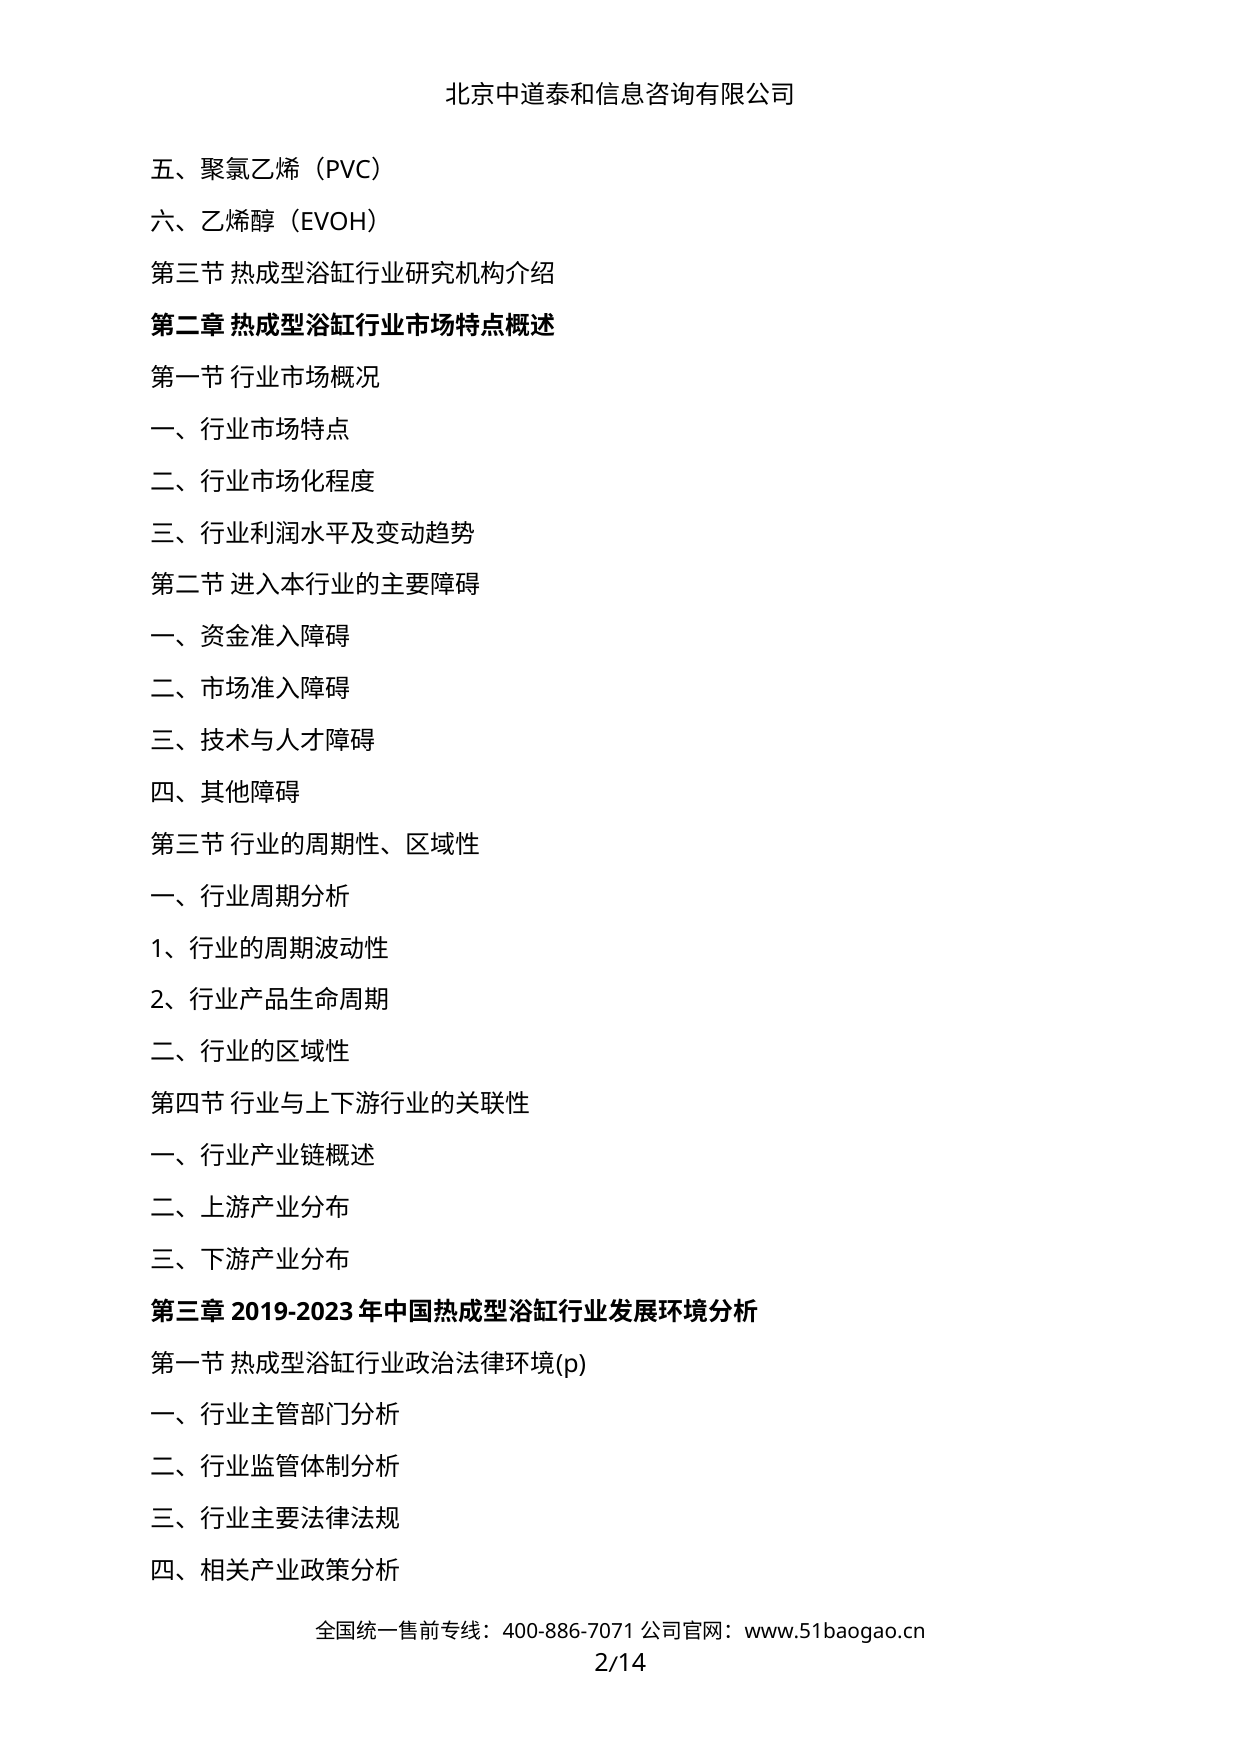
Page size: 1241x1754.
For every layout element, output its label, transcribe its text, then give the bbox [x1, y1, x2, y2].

text 一、行业市场特点 [150, 409, 1090, 446]
text 第三节 行业的周期性、区域性 [150, 824, 1090, 861]
text 第三章 2019-2023年中国热成型浴缸行业发展环境分析 [150, 1291, 1090, 1327]
text 一、行业周期分析 [150, 876, 1090, 912]
text 第一节 热成型浴缸行业政治法律环境(p) [150, 1343, 1090, 1379]
text 三、行业主要法律法规 [150, 1499, 1090, 1535]
text 第一节 行业市场概况 [150, 357, 1090, 394]
text 二、行业监管体制分析 [150, 1447, 1090, 1483]
text 三、行业利润水平及变动趋势 [150, 513, 1090, 549]
text 第二章 热成型浴缸行业市场特点概述 [150, 306, 1090, 342]
text 二、行业的区域性 [150, 1032, 1090, 1068]
text 六、乙烯醇（EVOH） [150, 202, 1090, 238]
text 一、行业主管部门分析 [150, 1395, 1090, 1431]
text 第三节 热成型浴缸行业研究机构介绍 [150, 254, 1090, 290]
text 二、市场准入障碍 [150, 669, 1090, 705]
text 三、下游产业分布 [150, 1239, 1090, 1276]
text 一、行业产业链概述 [150, 1136, 1090, 1172]
text 第四节 行业与上下游行业的关联性 [150, 1084, 1090, 1120]
text 五、聚氯乙烯（PVC） [150, 150, 1090, 186]
text 1、行业的周期波动性 [150, 928, 1090, 964]
text 四、其他障碍 [150, 772, 1090, 809]
text 三、技术与人才障碍 [150, 721, 1090, 757]
text 二、行业市场化程度 [150, 461, 1090, 497]
text 四、相关产业政策分析 [150, 1551, 1090, 1587]
text 第二节 进入本行业的主要障碍 [150, 565, 1090, 601]
text 二、上游产业分布 [150, 1187, 1090, 1224]
text 一、资金准入障碍 [150, 617, 1090, 653]
text 2、行业产品生命周期 [150, 980, 1090, 1016]
